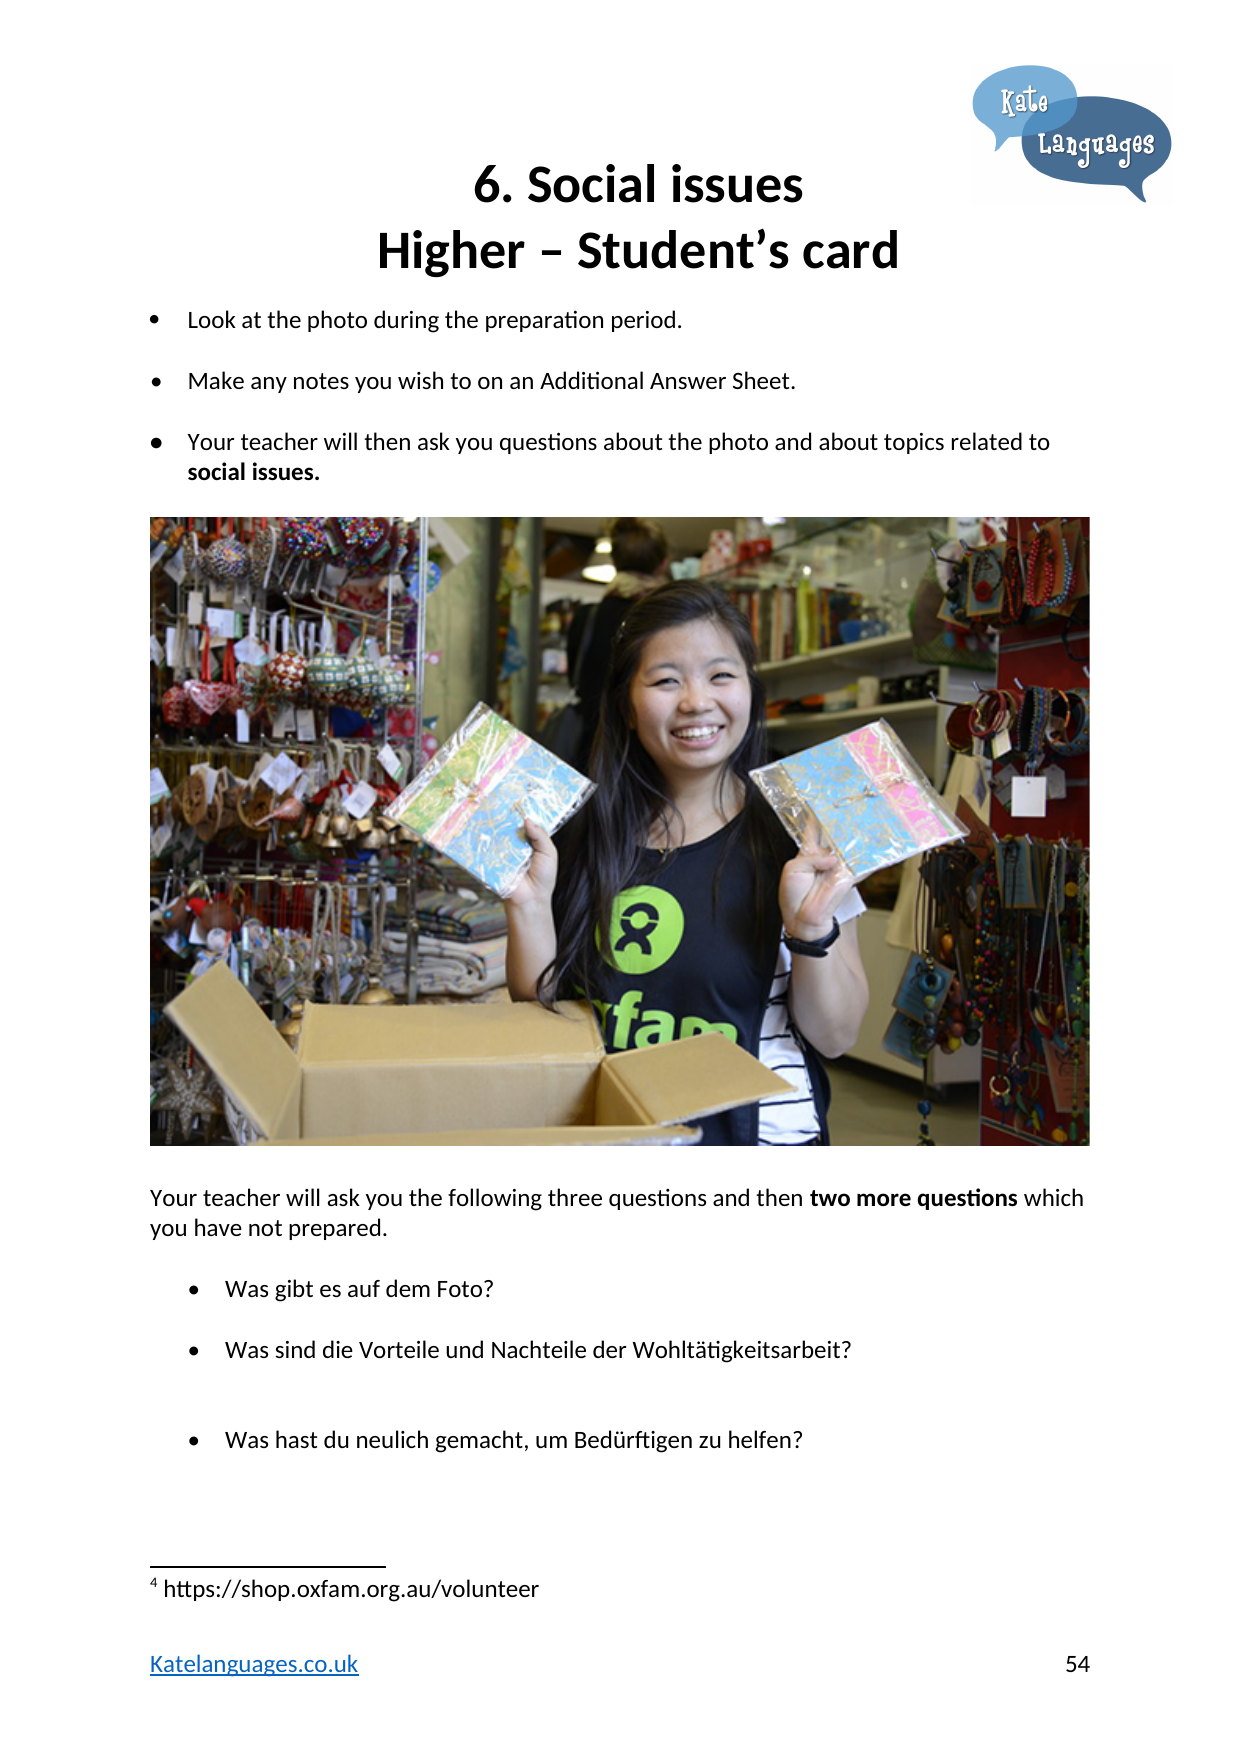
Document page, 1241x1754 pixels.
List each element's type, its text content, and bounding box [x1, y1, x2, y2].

picture [969, 62, 1174, 205]
list Make any notes you wish to on an Additional Answer Sheet. [150, 365, 1090, 395]
text 6. Social issues [187, 150, 1090, 216]
list Was hast du neulich gemacht, um Bedürftigen zu helfen? [187, 1396, 1090, 1462]
list Was gibt es auf dem Foto? [187, 1273, 1090, 1304]
picture [150, 517, 1090, 1146]
text Higher – Student’s card [187, 216, 1090, 282]
list Was sind die Vorteile und Nachteile der Wohltätigkeitsarbeit? [187, 1334, 1090, 1365]
list Look at the photo during the preparation period. [150, 304, 1090, 334]
list Your teacher will then ask you questions about the photo and about topics related to social issues. [150, 426, 1090, 487]
text Your teacher will ask you the following three questions and then two more questions which you have not prepared. [150, 1182, 1090, 1243]
